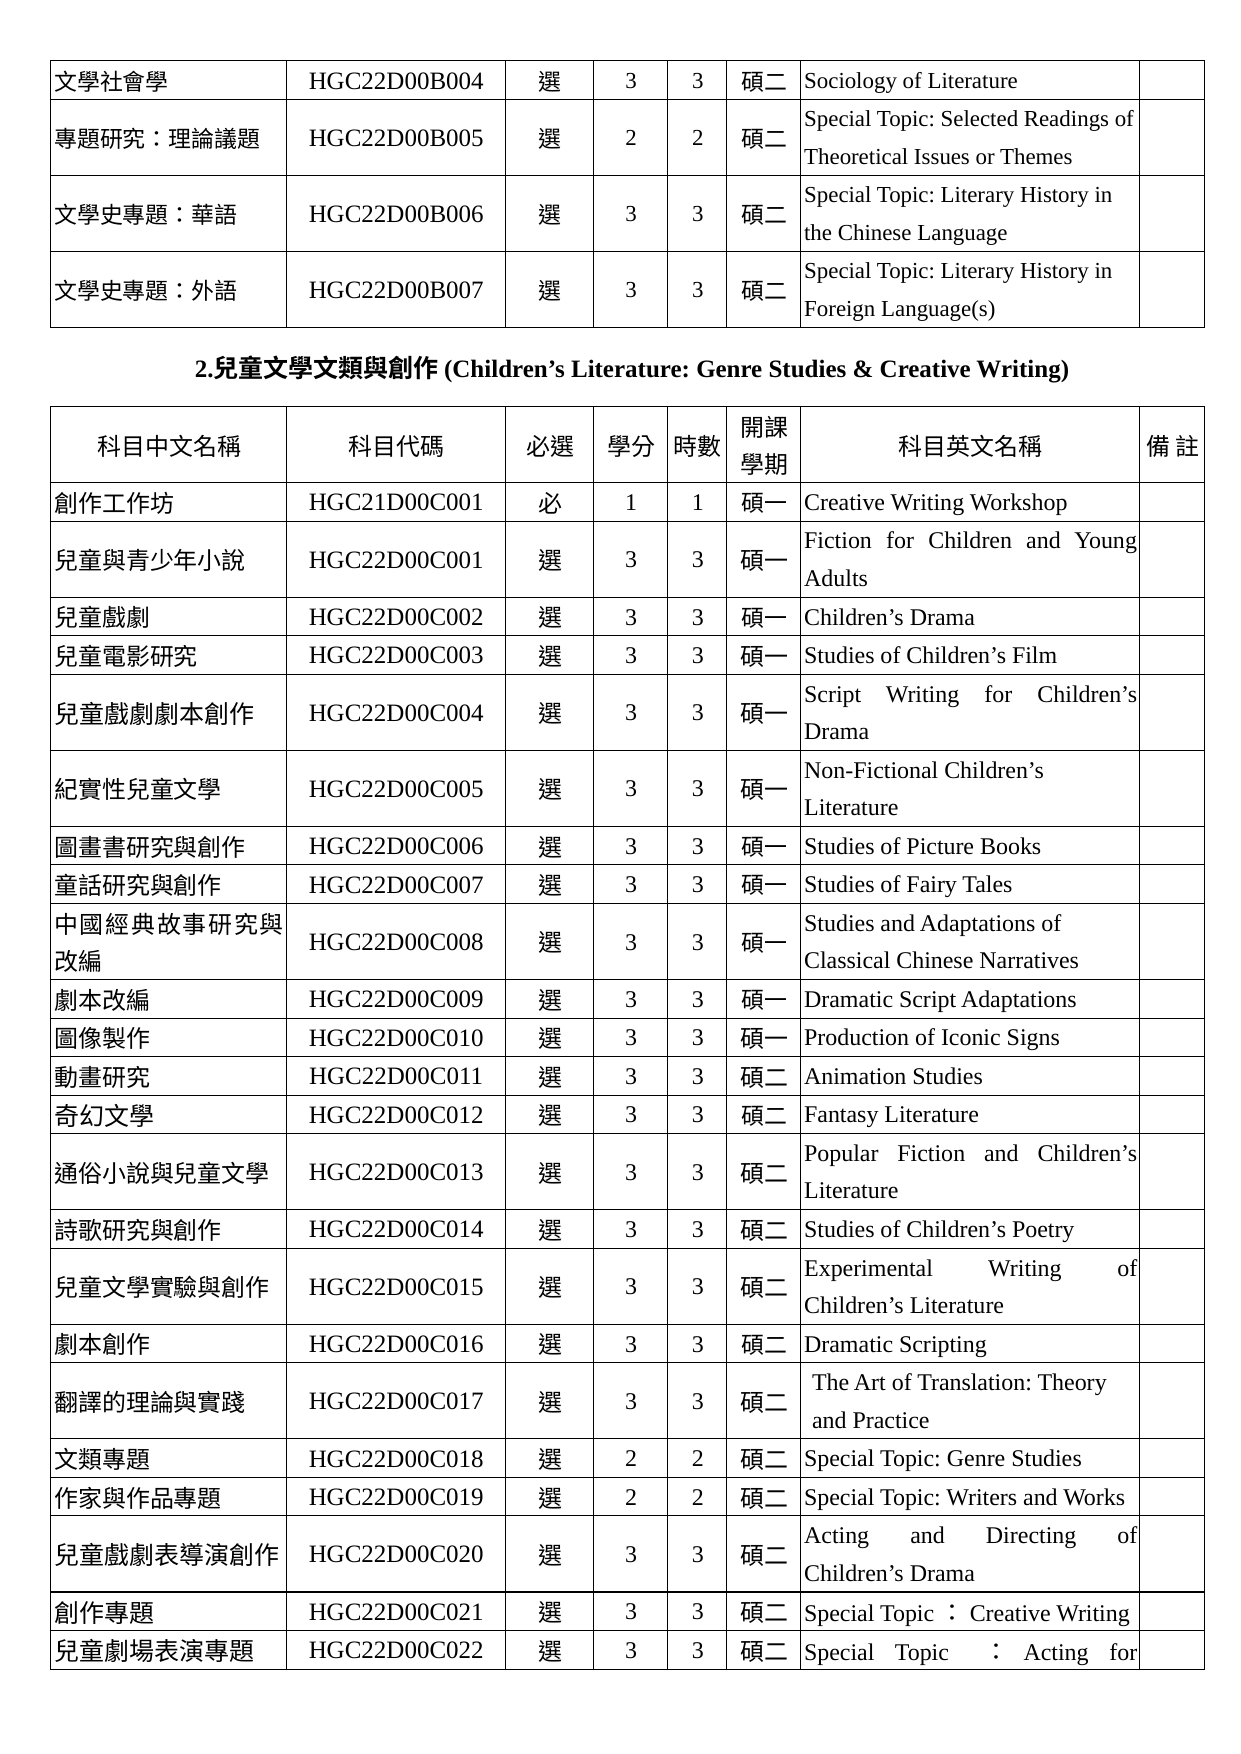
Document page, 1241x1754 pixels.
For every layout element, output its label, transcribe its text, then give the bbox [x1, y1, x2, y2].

table_cell 碩一 [727, 827, 800, 864]
table_cell 童話研究與創作 [51, 865, 286, 903]
table_cell 2 [668, 1439, 726, 1477]
table_cell 文類專題 [51, 1439, 286, 1477]
table_cell 開課學期 [727, 407, 800, 482]
table_cell 2 [594, 1478, 667, 1515]
table_cell 選 [506, 1631, 593, 1668]
table_cell HGC22D00B007 [287, 252, 505, 327]
table_cell 3 [594, 1019, 667, 1056]
table_cell 碩二 [727, 1134, 800, 1209]
table_cell 碩二 [727, 1363, 800, 1438]
table_cell 3 [668, 176, 726, 251]
table_cell [1140, 636, 1204, 674]
table_cell 碩二 [727, 1096, 800, 1133]
table_cell 3 [594, 1363, 667, 1438]
table_cell 1 [594, 483, 667, 521]
table_cell Studies of Children’s Film [801, 636, 1139, 674]
table_cell 3 [594, 636, 667, 674]
table_cell 科目代碼 [287, 407, 505, 482]
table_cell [801, 1631, 1139, 1668]
table_cell 創作工作坊 [51, 483, 286, 521]
table_cell 3 [668, 1325, 726, 1362]
table_cell 碩一 [727, 483, 800, 521]
table_cell Special Topic: Selected Readings of Theoretical Issues or Themes [801, 100, 1139, 175]
table_cell HGC22D00C022 [287, 1631, 505, 1668]
table_cell 3 [668, 1593, 726, 1630]
table_cell 3 [668, 1019, 726, 1056]
table_cell HGC22D00C017 [287, 1363, 505, 1438]
table_cell [1140, 1631, 1204, 1668]
table_cell 碩二 [727, 1478, 800, 1515]
table_cell 選 [506, 1516, 593, 1591]
table_cell 碩二 [727, 61, 800, 99]
table_cell 紀實性兒童文學 [51, 751, 286, 826]
table_cell 3 [594, 598, 667, 635]
table_cell 3 [668, 1516, 726, 1591]
table_cell 3 [594, 1593, 667, 1630]
table_cell HGC22D00C006 [287, 827, 505, 864]
table_cell 文學史專題：華語 [51, 176, 286, 251]
table_cell 選 [506, 252, 593, 327]
table_cell 2 [594, 1439, 667, 1477]
table_cell 3 [668, 980, 726, 1017]
table_cell 1 [668, 483, 726, 521]
table_cell 碩一 [727, 980, 800, 1017]
table_cell 2.兒童文學文類與創作 (Children’s Literature: Genre Studies & Creative Writing) [51, 328, 1204, 406]
table_cell 3 [668, 1631, 726, 1668]
table_cell Special Topic ： Creative Writing [801, 1593, 1139, 1630]
table_cell HGC22D00C001 [287, 522, 505, 597]
table_cell 3 [668, 675, 726, 750]
table_cell Studies of Picture Books [801, 827, 1139, 864]
table_cell Studies of Fairy Tales [801, 865, 1139, 903]
table_cell HGC22D00B005 [287, 100, 505, 175]
table_cell [1140, 1210, 1204, 1248]
table_cell 3 [668, 1134, 726, 1209]
table_cell 3 [594, 675, 667, 750]
table_cell 3 [668, 865, 726, 903]
table_cell 3 [594, 1134, 667, 1209]
table_cell [1140, 1478, 1204, 1515]
table_cell HGC22D00C014 [287, 1210, 505, 1248]
table_cell Special Topic: Literary History in the Chinese Language [801, 176, 1139, 251]
table_cell Sociology of Literature [801, 61, 1139, 99]
table_cell Special Topic: Genre Studies [801, 1439, 1139, 1477]
table_cell 兒童戲劇表導演創作 [51, 1516, 286, 1591]
table_cell HGC22D00C005 [287, 751, 505, 826]
table_cell 碩二 [727, 1516, 800, 1591]
table_cell 3 [668, 1096, 726, 1133]
table_cell [1140, 1516, 1204, 1591]
table_cell 選 [506, 1593, 593, 1630]
table_cell 作家與作品專題 [51, 1478, 286, 1515]
table_cell Non-Fictional Children’s Literature [801, 751, 1139, 826]
table_cell 碩二 [727, 252, 800, 327]
table_cell 碩一 [727, 865, 800, 903]
table_cell 2 [668, 100, 726, 175]
table_cell 選 [506, 61, 593, 99]
table_cell [1140, 980, 1204, 1017]
table_cell [1140, 522, 1204, 597]
table_cell 3 [668, 1363, 726, 1438]
table_cell 圖畫書研究與創作 [51, 827, 286, 864]
table_cell 選 [506, 1325, 593, 1362]
table_cell 3 [668, 636, 726, 674]
table_cell 選 [506, 176, 593, 251]
table_cell 3 [594, 61, 667, 99]
table_cell 3 [668, 751, 726, 826]
table_cell HGC22D00C004 [287, 675, 505, 750]
table_cell 3 [594, 1249, 667, 1324]
table_cell [1140, 100, 1204, 175]
table_cell 選 [506, 1249, 593, 1324]
table_cell 3 [594, 1631, 667, 1668]
table_cell 碩二 [727, 1057, 800, 1094]
table_cell HGC22D00C002 [287, 598, 505, 635]
table_cell HGC22D00B004 [287, 61, 505, 99]
table_cell [1140, 904, 1204, 979]
table_cell 3 [594, 252, 667, 327]
table_cell 文學社會學 [51, 61, 286, 99]
table_cell 3 [594, 522, 667, 597]
table_cell 碩二 [727, 176, 800, 251]
table_cell 3 [594, 980, 667, 1017]
table_cell 碩二 [727, 100, 800, 175]
table_cell HGC22D00C021 [287, 1593, 505, 1630]
table_cell 選 [506, 1210, 593, 1248]
table_cell 兒童劇場表演專題 [51, 1631, 286, 1668]
table_cell 3 [668, 1057, 726, 1094]
table_cell [1140, 1249, 1204, 1324]
table_cell 3 [594, 865, 667, 903]
table_cell 選 [506, 1363, 593, 1438]
table_cell 選 [506, 100, 593, 175]
table_cell 時數 [668, 407, 726, 482]
table_cell 兒童戲劇 [51, 598, 286, 635]
table_cell 動畫研究 [51, 1057, 286, 1094]
table_cell [1140, 176, 1204, 251]
table_cell 圖像製作 [51, 1019, 286, 1056]
table_cell HGC21D00C001 [287, 483, 505, 521]
table_cell 通俗小說與兒童文學 [51, 1134, 286, 1209]
table_cell HGC22D00C013 [287, 1134, 505, 1209]
table_cell 3 [594, 751, 667, 826]
table_cell HGC22D00B006 [287, 176, 505, 251]
table_cell Children’s Drama [801, 598, 1139, 635]
table_cell [1140, 1057, 1204, 1094]
table_cell [1140, 865, 1204, 903]
table_cell 3 [594, 1516, 667, 1591]
table_cell 選 [506, 980, 593, 1017]
table_cell Acting and Directing of Children’s Drama [801, 1516, 1139, 1591]
table_cell 必 [506, 483, 593, 521]
table_cell 選 [506, 1478, 593, 1515]
table_cell [1140, 1096, 1204, 1133]
table_cell [1140, 675, 1204, 750]
table_cell [1140, 1325, 1204, 1362]
table_cell 3 [668, 598, 726, 635]
table_cell HGC22D00C009 [287, 980, 505, 1017]
table_cell [1140, 252, 1204, 327]
table_cell Animation Studies [801, 1057, 1139, 1094]
table_cell 3 [668, 827, 726, 864]
table_cell Special Topic: Literary History in Foreign Language(s) [801, 252, 1139, 327]
table_cell [1140, 1439, 1204, 1477]
table_cell [1140, 1134, 1204, 1209]
table_cell Experimental Writing of Children’s Literature [801, 1249, 1139, 1324]
table_cell 碩一 [727, 904, 800, 979]
table_cell Fantasy Literature [801, 1096, 1139, 1133]
table_cell [1140, 598, 1204, 635]
table_cell 科目中文名稱 [51, 407, 286, 482]
table_cell 選 [506, 865, 593, 903]
table_cell 備 註 [1140, 407, 1204, 482]
table_cell [1140, 827, 1204, 864]
table_cell 創作專題 [51, 1593, 286, 1630]
table_cell 3 [668, 252, 726, 327]
table_cell 選 [506, 1096, 593, 1133]
table_cell HGC22D00C011 [287, 1057, 505, 1094]
table_cell 碩一 [727, 1019, 800, 1056]
table_cell 碩一 [727, 598, 800, 635]
table_cell [1140, 1363, 1204, 1438]
table_cell 選 [506, 904, 593, 979]
table_cell 3 [668, 1210, 726, 1248]
table_cell Dramatic Scripting [801, 1325, 1139, 1362]
table_cell [1140, 483, 1204, 521]
table_cell 選 [506, 1134, 593, 1209]
table_cell 選 [506, 598, 593, 635]
table_cell 選 [506, 827, 593, 864]
table_cell 選 [506, 1019, 593, 1056]
table_cell Studies of Children’s Poetry [801, 1210, 1139, 1248]
table_cell HGC22D00C015 [287, 1249, 505, 1324]
table_cell 碩一 [727, 522, 800, 597]
table_cell HGC22D00C020 [287, 1516, 505, 1591]
table_cell 碩二 [727, 1325, 800, 1362]
table_cell HGC22D00C019 [287, 1478, 505, 1515]
table_cell Special Topic: Writers and Works [801, 1478, 1139, 1515]
table_cell 奇幻文學 [51, 1096, 286, 1133]
table_cell 2 [594, 100, 667, 175]
table_cell 專題研究：理論議題 [51, 100, 286, 175]
table_cell Fiction for Children and Young Adults [801, 522, 1139, 597]
table_cell Creative Writing Workshop [801, 483, 1139, 521]
table_cell 3 [594, 1325, 667, 1362]
table_cell 碩二 [727, 1631, 800, 1668]
table_cell 學分 [594, 407, 667, 482]
table_cell 3 [594, 827, 667, 864]
table_cell 劇本改編 [51, 980, 286, 1017]
table_cell 詩歌研究與創作 [51, 1210, 286, 1248]
table_cell HGC22D00C016 [287, 1325, 505, 1362]
table_cell HGC22D00C007 [287, 865, 505, 903]
table_cell 兒童與青少年小說 [51, 522, 286, 597]
table_cell 選 [506, 636, 593, 674]
table_cell The Art of Translation: Theory and Practice [801, 1363, 1139, 1438]
table_cell 碩二 [727, 1210, 800, 1248]
table_cell 科目英文名稱 [801, 407, 1139, 482]
table_cell HGC22D00C018 [287, 1439, 505, 1477]
table_cell 碩一 [727, 675, 800, 750]
table_cell 3 [594, 176, 667, 251]
table_cell 3 [594, 1096, 667, 1133]
table_cell 文學史專題：外語 [51, 252, 286, 327]
table_cell 碩二 [727, 1439, 800, 1477]
table_cell HGC22D00C010 [287, 1019, 505, 1056]
table_cell 3 [668, 522, 726, 597]
table_cell Script Writing for Children’s Drama [801, 675, 1139, 750]
table_cell Popular Fiction and Children’s Literature [801, 1134, 1139, 1209]
table_cell Studies and Adaptations of Classical Chinese Narratives [801, 904, 1139, 979]
table_cell HGC22D00C003 [287, 636, 505, 674]
table_cell 碩一 [727, 751, 800, 826]
table_cell 選 [506, 751, 593, 826]
table_cell [1140, 1019, 1204, 1056]
table_cell 必選 [506, 407, 593, 482]
table_cell 3 [594, 1057, 667, 1094]
table_cell 碩二 [727, 1249, 800, 1324]
table_cell 劇本創作 [51, 1325, 286, 1362]
table_cell 兒童電影研究 [51, 636, 286, 674]
table_cell 碩一 [727, 636, 800, 674]
table_cell HGC22D00C008 [287, 904, 505, 979]
table_cell 3 [594, 1210, 667, 1248]
table_cell Dramatic Script Adaptations [801, 980, 1139, 1017]
table_cell 3 [668, 1249, 726, 1324]
table_cell 兒童文學實驗與創作 [51, 1249, 286, 1324]
table_cell Production of Iconic Signs [801, 1019, 1139, 1056]
table_cell 選 [506, 1439, 593, 1477]
table_cell 選 [506, 675, 593, 750]
table_cell [1140, 1593, 1204, 1630]
table_cell 3 [668, 61, 726, 99]
table_cell 2 [668, 1478, 726, 1515]
table_cell 碩二 [727, 1593, 800, 1630]
table_cell [1140, 751, 1204, 826]
table_cell 翻譯的理論與實踐 [51, 1363, 286, 1438]
table_cell HGC22D00C012 [287, 1096, 505, 1133]
table_cell [1140, 61, 1204, 99]
table_cell 選 [506, 1057, 593, 1094]
table_cell 中國經典故事研究與改編 [51, 904, 286, 979]
table_cell 3 [668, 904, 726, 979]
table_cell 兒童戲劇劇本創作 [51, 675, 286, 750]
table_cell 選 [506, 522, 593, 597]
table_cell 3 [594, 904, 667, 979]
